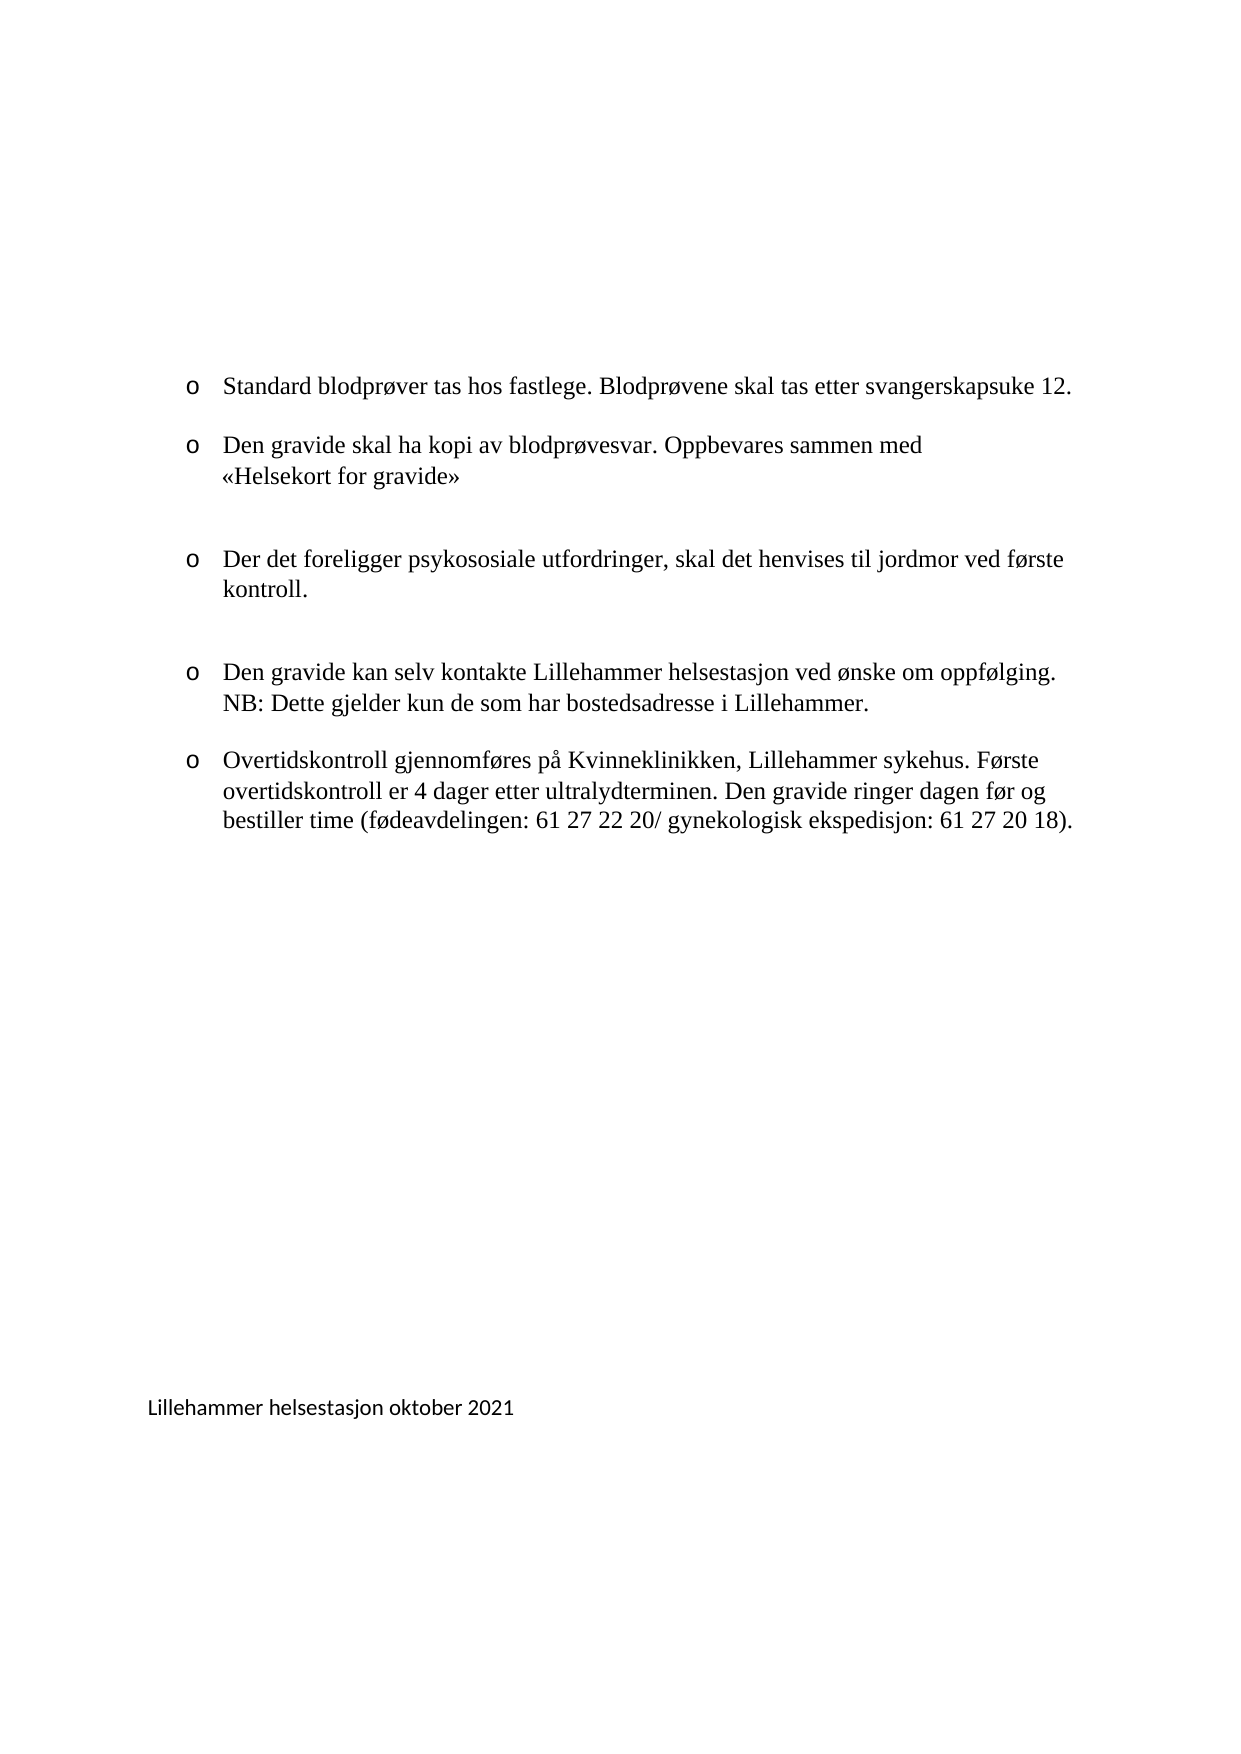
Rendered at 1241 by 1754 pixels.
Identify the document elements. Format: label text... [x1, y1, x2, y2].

text Lillehammer helsestasjon oktober 2021 [148, 1393, 1093, 1421]
list Der det foreligger psykososiale utfordringer, skal det henvises til jordmor ved første kontroll. [185, 544, 1093, 603]
list Standard blodprøver tas hos fastlege. Blodprøvene skal tas etter svangerskapsuke 12. [185, 371, 1093, 402]
text «Helsekort for gravide» [148, 461, 1093, 490]
list Overtidskontroll gjennomføres på Kvinneklinikken, Lillehammer sykehus. Første overtidskontroll er 4 dager etter ultralydterminen. Den gravide ringer dagen før og bestiller time (fødeavdelingen: 61 27 22 20/ gynekologisk ekspedisjon: 61 27 20 18). [185, 746, 1093, 834]
list Den gravide kan selv kontakte Lillehammer helsestasjon ved ønske om oppfølging. NB: Dette gjelder kun de som har bostedsadresse i Lillehammer. [185, 657, 1093, 717]
list Den gravide skal ha kopi av blodprøvesvar. Oppbevares sammen med [185, 430, 1093, 461]
